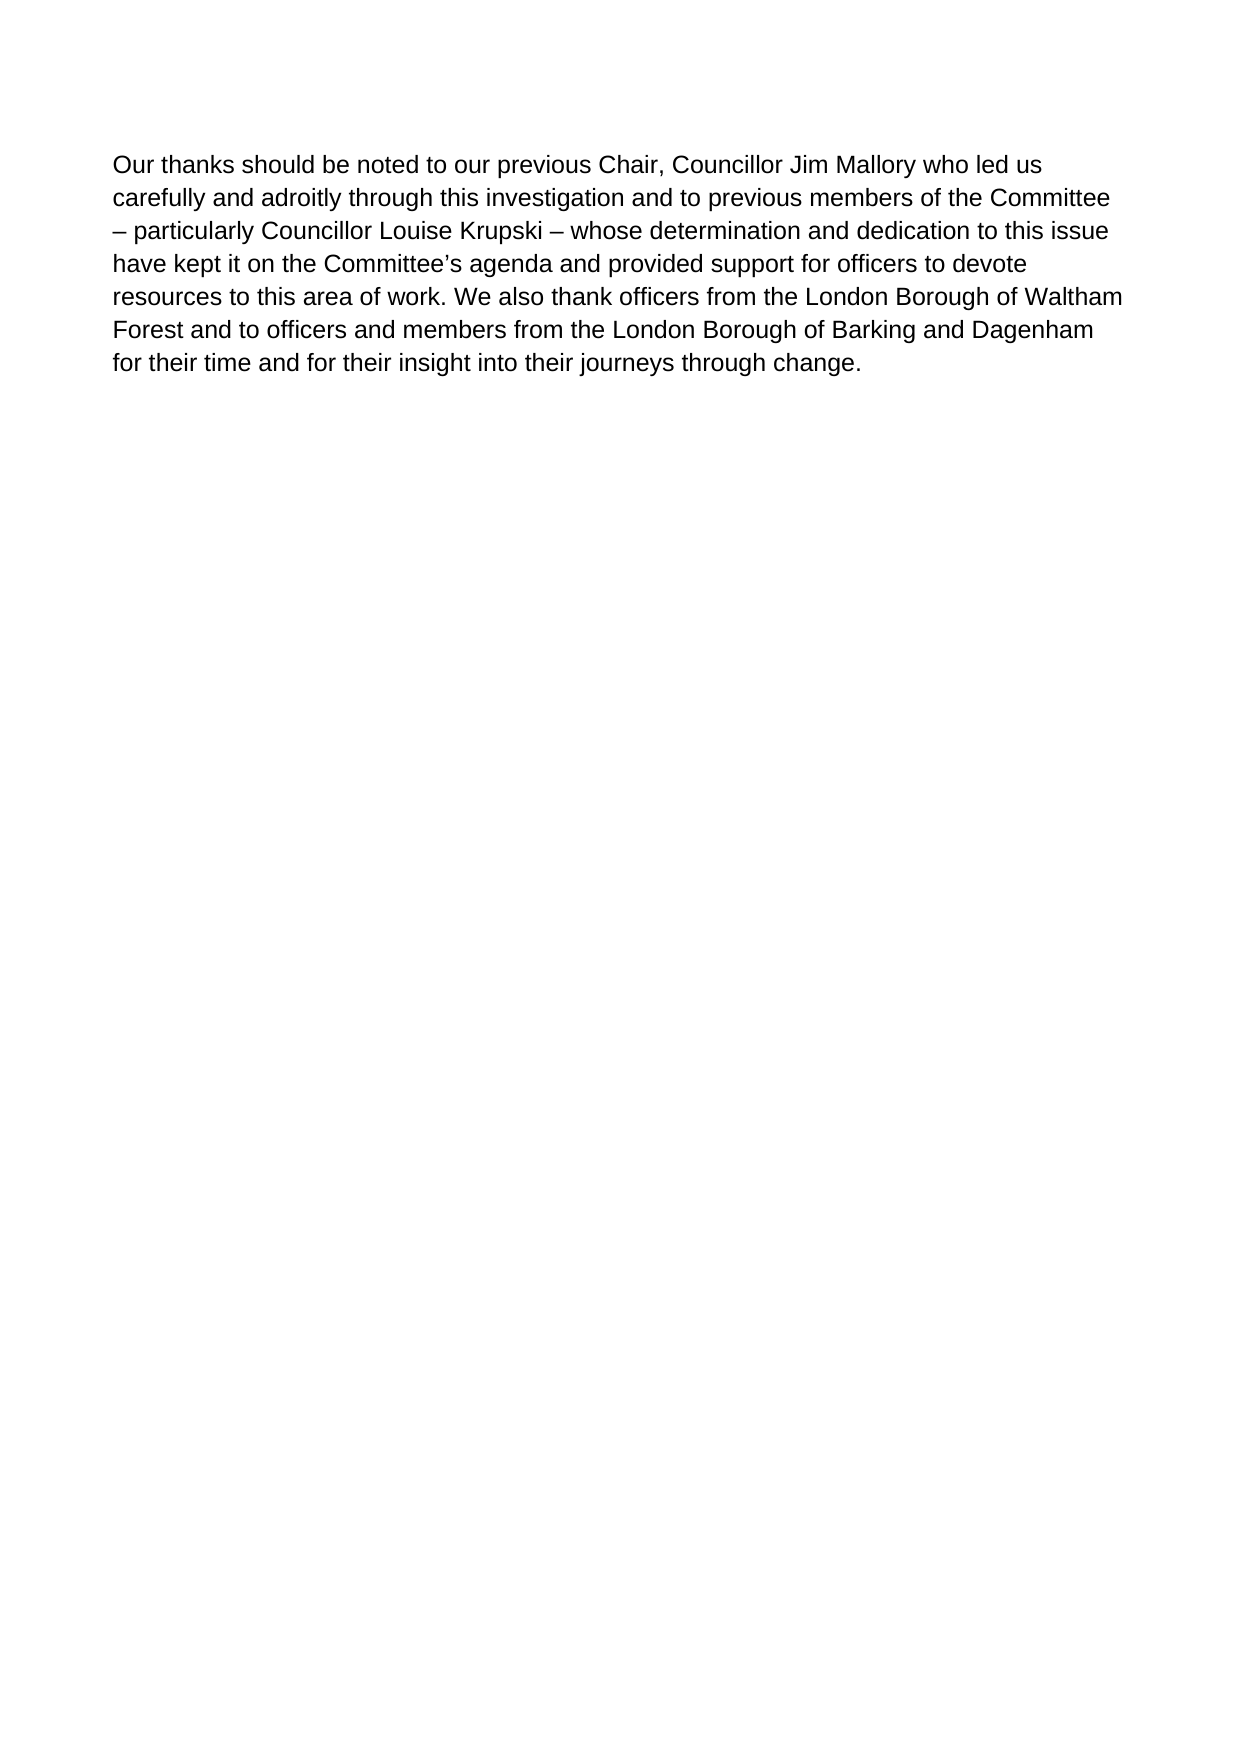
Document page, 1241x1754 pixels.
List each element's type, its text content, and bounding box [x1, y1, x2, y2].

text Our thanks should be noted to our previous Chair, Councillor Jim Mallory who led us carefully and adroitly through this investigation and to previous members of the Committee – particularly Councillor Louise Krupski – whose determination and dedication to this issue have kept it on the Committee’s agenda and provided support for officers to devote resources to this area of work. We also thank officers from the London Borough of Waltham Forest and to officers and members from the London Borough of Barking and Dagenham for their time and for their insight into their journeys through change. [112, 150, 1128, 377]
